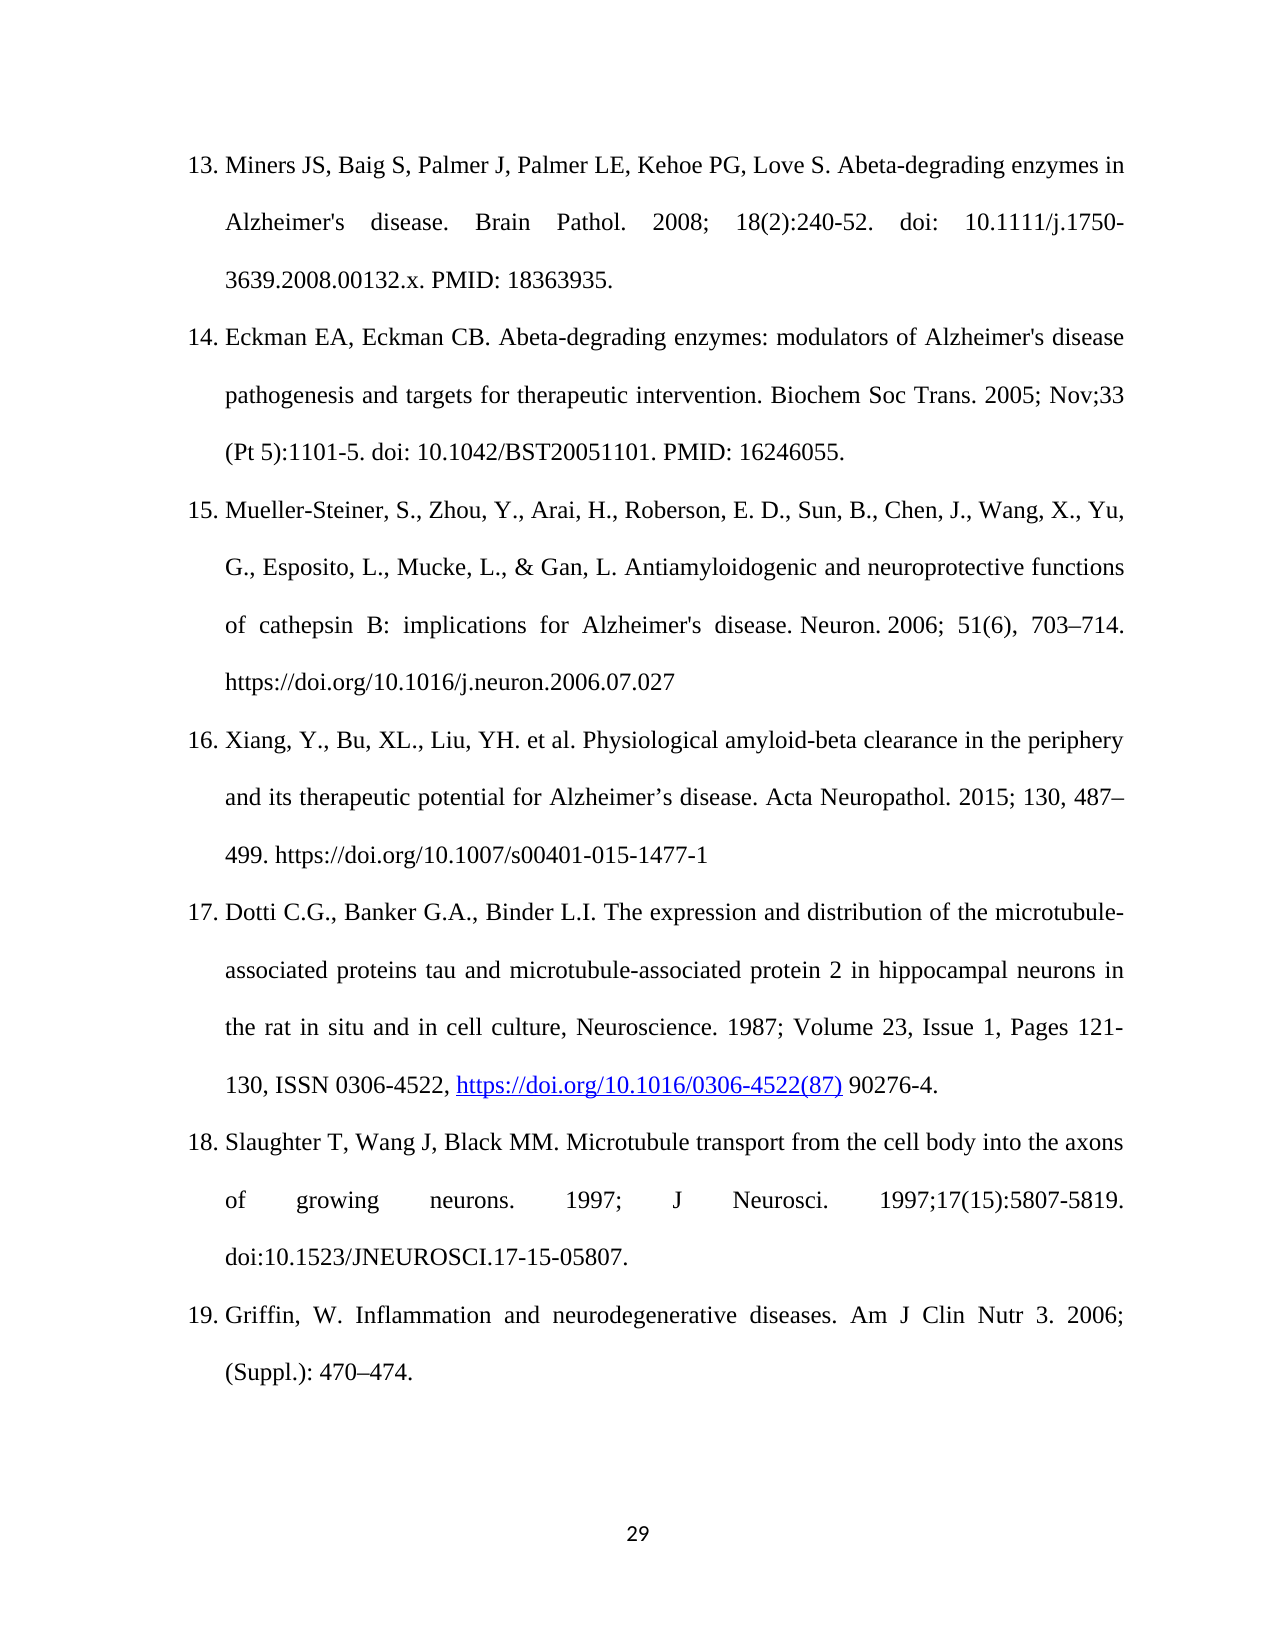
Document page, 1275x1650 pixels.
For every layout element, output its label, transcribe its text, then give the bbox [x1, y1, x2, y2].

list Eckman EA, Eckman CB. Abeta-degrading enzymes: modulators of Alzheimer's disease pathogenesis and targets for therapeutic intervention. Biochem Soc Trans. 2005; Nov;33 (Pt 5):1101-5. doi: 10.1042/BST20051101. PMID: 16246055. [187, 322, 1125, 466]
list Mueller-Steiner, S., Zhou, Y., Arai, H., Roberson, E. D., Sun, B., Chen, J., Wang, X., Yu, G., Esposito, L., Mucke, L., & Gan, L. Antiamyloidogenic and neuroprotective functions of cathepsin B: implications for Alzheimer's disease. Neuron. 2006; 51(6), 703–714. https://doi.org/10.1016/j.neuron.2006.07.027 [187, 495, 1125, 696]
list Slaughter T, Wang J, Black MM. Microtubule transport from the cell body into the axons of growing neurons. 1997; J Neurosci. 1997;17(15):5807-5819. doi:10.1523/JNEUROSCI.17-15-05807. [187, 1127, 1125, 1271]
list Griffin, W. Inflammation and neurodegenerative diseases. Am J Clin Nutr 3. 2006; (Suppl.): 470–474. [187, 1300, 1125, 1386]
list Miners JS, Baig S, Palmer J, Palmer LE, Kehoe PG, Love S. Abeta-degrading enzymes in Alzheimer's disease. Brain Pathol. 2008; 18(2):240-52. doi: 10.1111/j.1750-3639.2008.00132.x. PMID: 18363935. [187, 150, 1125, 294]
list Xiang, Y., Bu, XL., Liu, YH. et al. Physiological amyloid-beta clearance in the periphery and its therapeutic potential for Alzheimer’s disease. Acta Neuropathol. 2015; 130, 487–499. https://doi.org/10.1007/s00401-015-1477-1 [187, 725, 1125, 869]
list Dotti C.G., Banker G.A., Binder L.I. The expression and distribution of the microtubule-associated proteins tau and microtubule-associated protein 2 in hippocampal neurons in the rat in situ and in cell culture, Neuroscience. 1987; Volume 23, Issue 1, Pages 121-130, ISSN 0306-4522, https://doi.org/10.1016/0306-4522(87) 90276-4. [187, 897, 1125, 1099]
